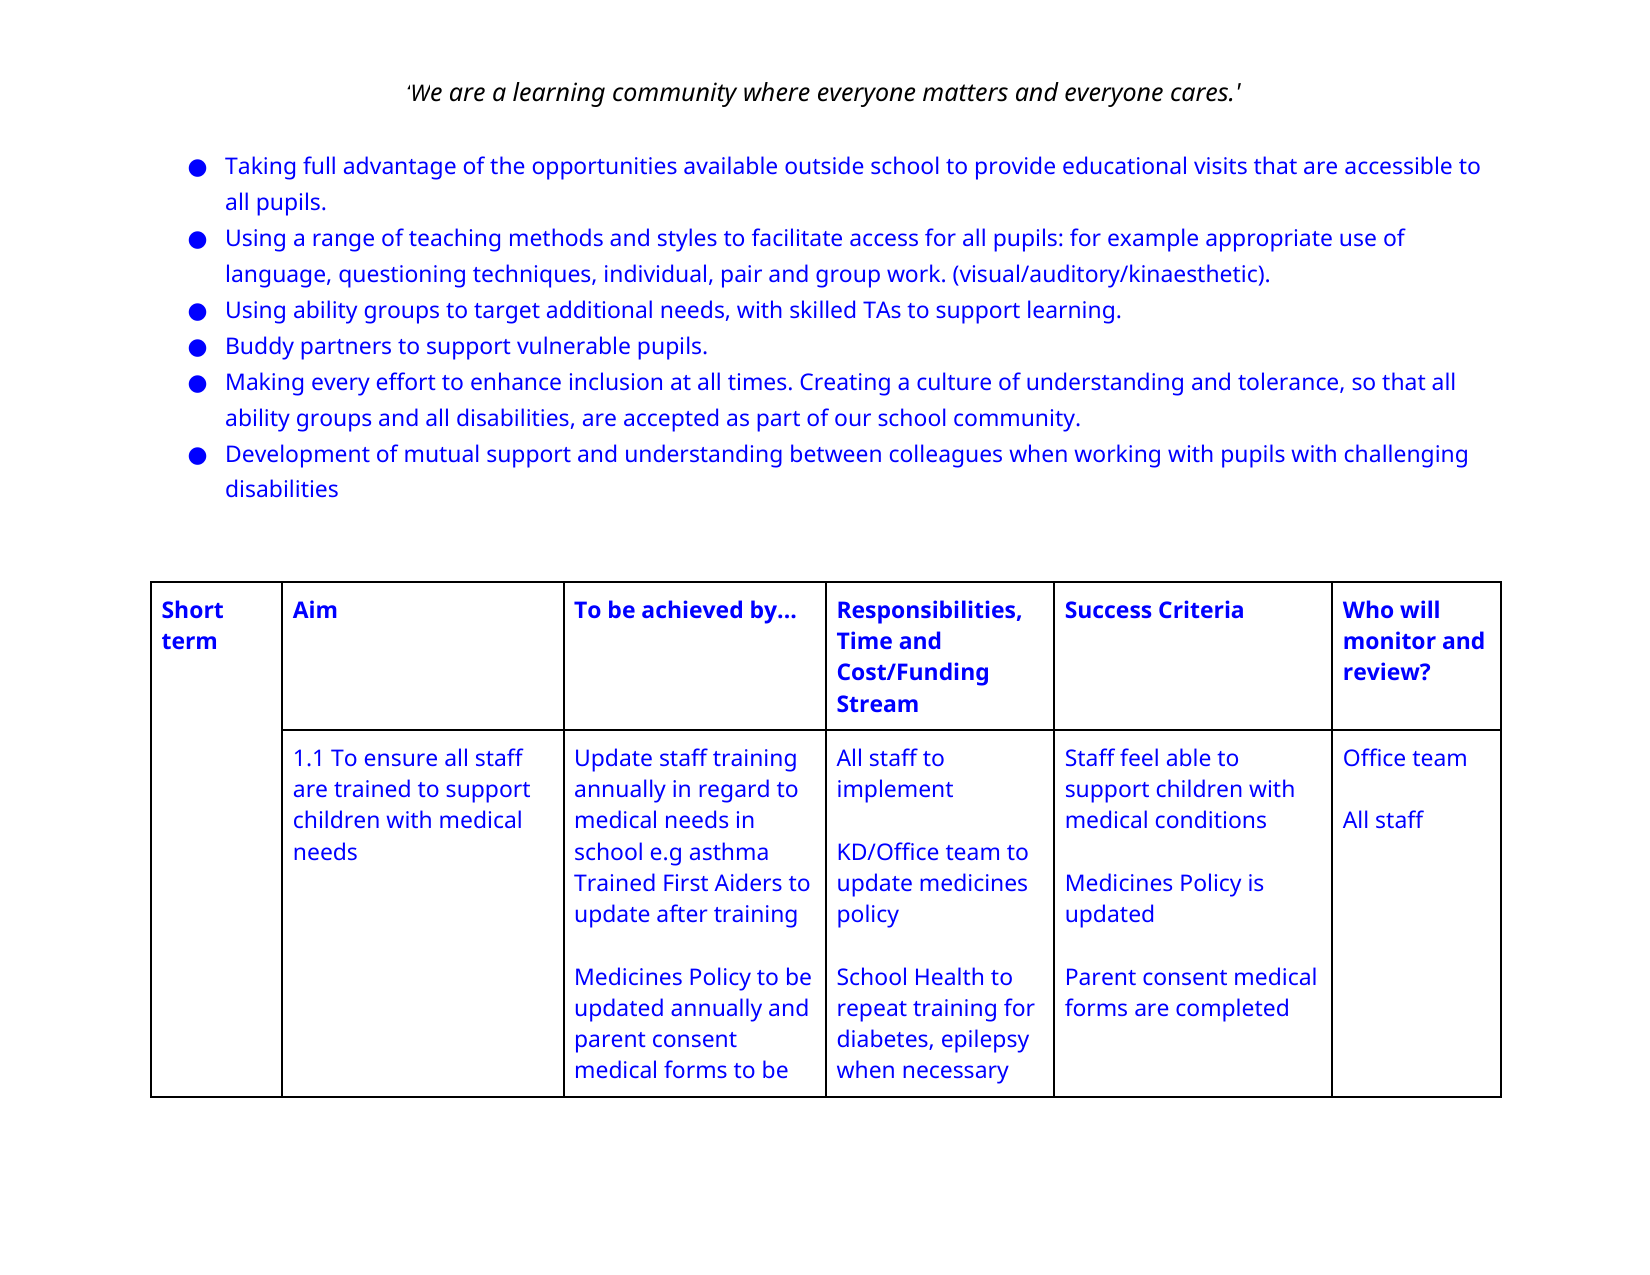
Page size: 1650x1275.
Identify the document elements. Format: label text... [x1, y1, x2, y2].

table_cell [1055, 731, 1331, 1096]
list Using ability groups to target additional needs, with skilled TAs to support learning. [187, 294, 1500, 325]
table_header Responsibilities, Time and Cost/Funding Stream [827, 583, 1053, 729]
list Development of mutual support and understanding between colleagues when working with pupils with challenging disabilities [187, 437, 1500, 505]
table_header Who will monitor and review? [1333, 583, 1500, 729]
list Making every effort to enhance inclusion at all times. Creating a culture of understanding and tolerance, so that all ability groups and all disabilities, are accepted as part of our school community. [187, 366, 1500, 433]
list Using a range of teaching methods and styles to facilitate access for all pupils: for example appropriate use of language, questioning techniques, individual, pair and group work. (visual/auditory/kinaesthetic). [187, 222, 1500, 289]
list Buddy partners to support vulnerable pupils. [187, 330, 1500, 361]
table_header Success Criteria [1055, 583, 1331, 729]
table_header Short term [152, 583, 281, 1096]
table_header Aim [283, 583, 563, 729]
list Taking full advantage of the opportunities available outside school to provide educational visits that are accessible to all pupils. [187, 150, 1500, 217]
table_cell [283, 731, 563, 1096]
table_header To be achieved by... [565, 583, 825, 729]
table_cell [827, 731, 1053, 1096]
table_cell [1333, 731, 1500, 1096]
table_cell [565, 731, 825, 1096]
